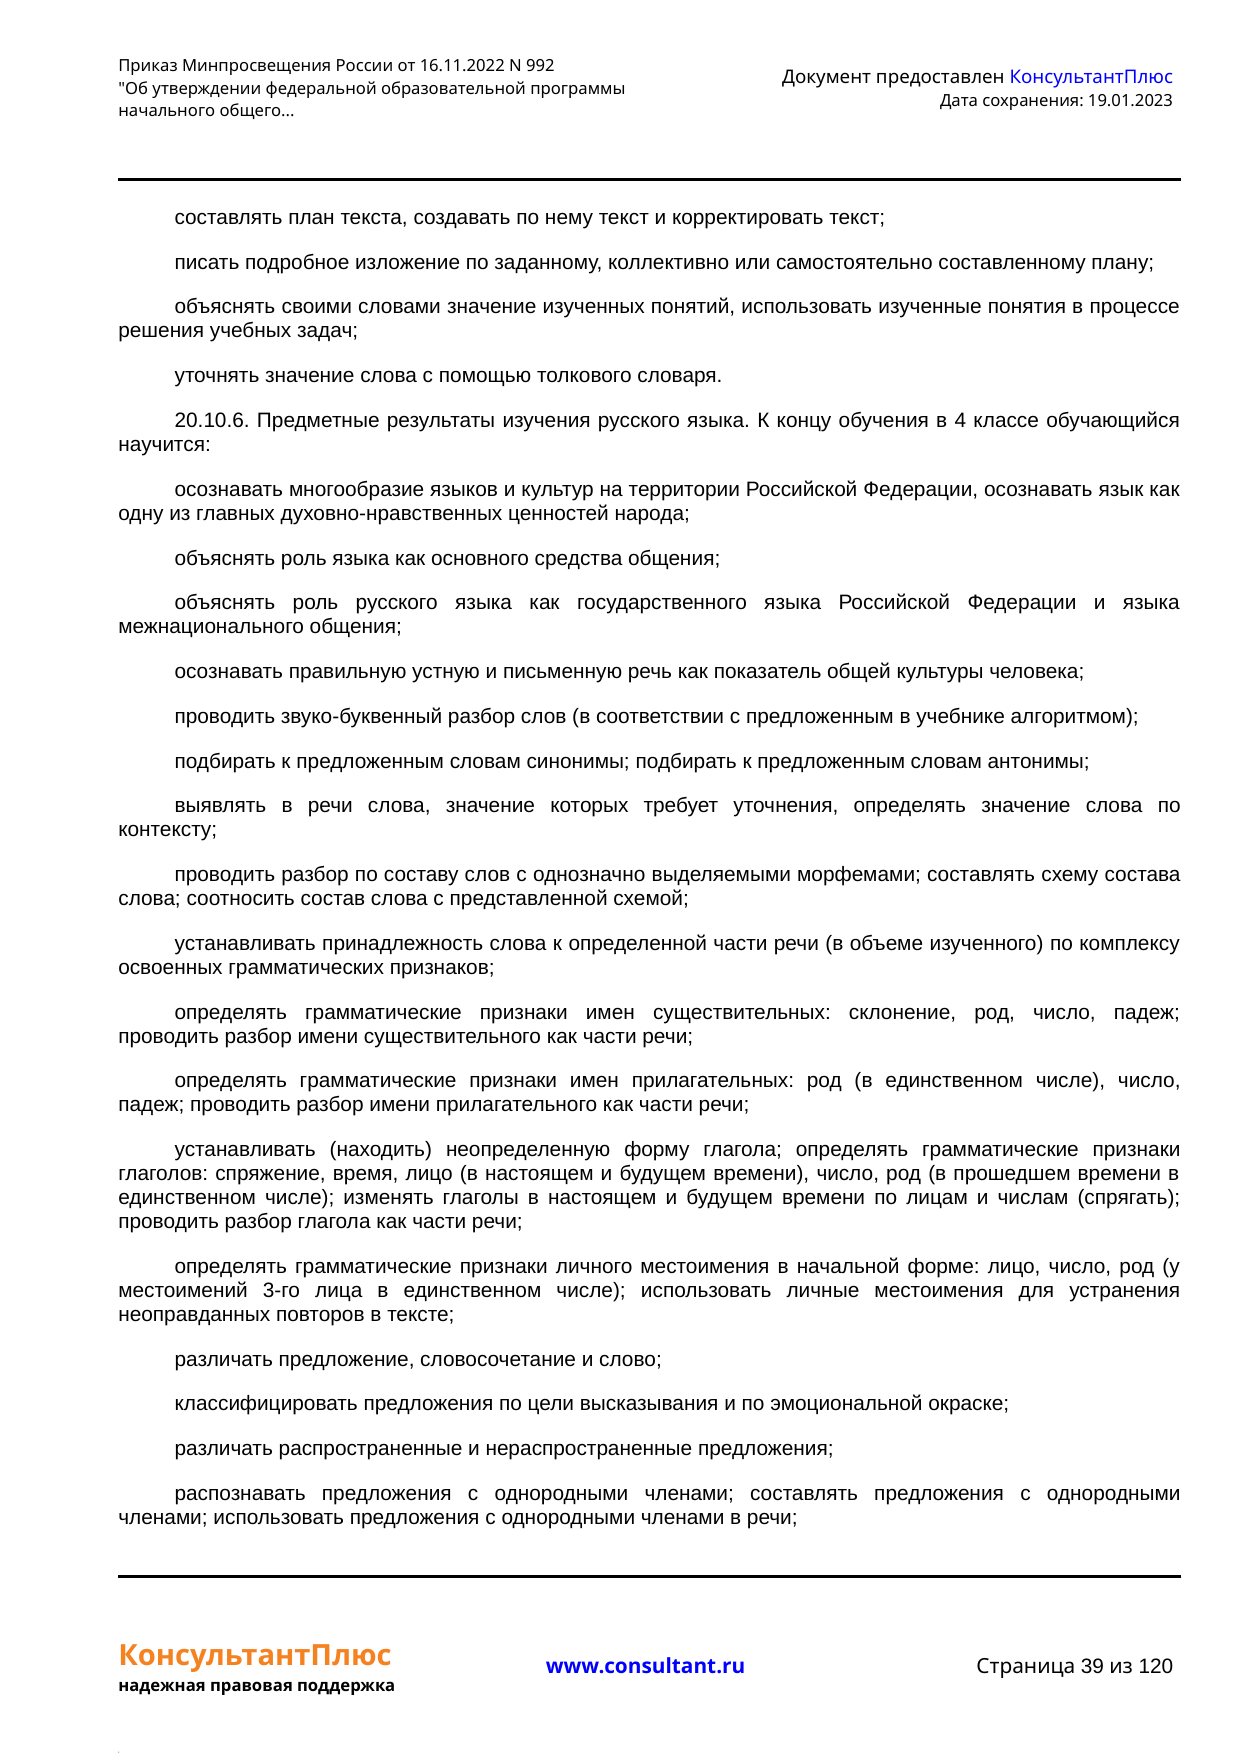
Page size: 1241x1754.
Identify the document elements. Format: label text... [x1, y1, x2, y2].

text различать предложение, словосочетание и слово; [118, 1346, 1181, 1370]
text устанавливать (находить) неопределенную форму глагола; определять грамматические признаки глаголов: спряжение, время, лицо (в настоящем и будущем времени), число, род (в прошедшем времени в единственном числе); изменять глаголы в настоящем и будущем времени по лицам и числам (спрягать); проводить разбор глагола как части речи; [118, 1137, 1181, 1233]
text определять грамматические признаки имен существительных: склонение, род, число, падеж; проводить разбор имени существительного как части речи; [118, 999, 1181, 1047]
text составлять план текста, создавать по нему текст и корректировать текст; [118, 205, 1181, 229]
text определять грамматические признаки личного местоимения в начальной форме: лицо, число, род (у местоимений 3-го лица в единственном числе); использовать личные местоимения для устранения неоправданных повторов в тексте; [118, 1254, 1181, 1326]
text объяснять своими словами значение изученных понятий, использовать изученные понятия в процессе решения учебных задач; [118, 294, 1181, 342]
text осознавать правильную устную и письменную речь как показатель общей культуры человека; [118, 659, 1181, 683]
text проводить звуко-буквенный разбор слов (в соответствии с предложенным в учебнике алгоритмом); [118, 704, 1181, 728]
text осознавать многообразие языков и культур на территории Российской Федерации, осознавать язык как одну из главных духовно-нравственных ценностей народа; [118, 477, 1181, 524]
text объяснять роль русского языка как государственного языка Российской Федерации и языка межнационального общения; [118, 590, 1181, 638]
text 20.10.6. Предметные результаты изучения русского языка. К концу обучения в 4 классе обучающийся научится: [118, 408, 1181, 456]
text объяснять роль языка как основного средства общения; [118, 545, 1181, 569]
text распознавать предложения с однородными членами; составлять предложения с однородными членами; использовать предложения с однородными членами в речи; [118, 1481, 1181, 1529]
text различать распространенные и нераспространенные предложения; [118, 1436, 1181, 1460]
text подбирать к предложенным словам синонимы; подбирать к предложенным словам антонимы; [118, 748, 1181, 772]
text уточнять значение слова с помощью толкового словаря. [118, 363, 1181, 387]
text выявлять в речи слова, значение которых требует уточнения, определять значение слова по контексту; [118, 793, 1181, 841]
text устанавливать принадлежность слова к определенной части речи (в объеме изученного) по комплексу освоенных грамматических признаков; [118, 931, 1181, 979]
text писать подробное изложение по заданному, коллективно или самостоятельно составленному плану; [118, 249, 1181, 273]
text определять грамматические признаки имен прилагательных: род (в единственном числе), число, падеж; проводить разбор имени прилагательного как части речи; [118, 1068, 1181, 1116]
text проводить разбор по составу слов с однозначно выделяемыми морфемами; составлять схему состава слова; соотносить состав слова с представленной схемой; [118, 862, 1181, 910]
text классифицировать предложения по цели высказывания и по эмоциональной окраске; [118, 1391, 1181, 1415]
